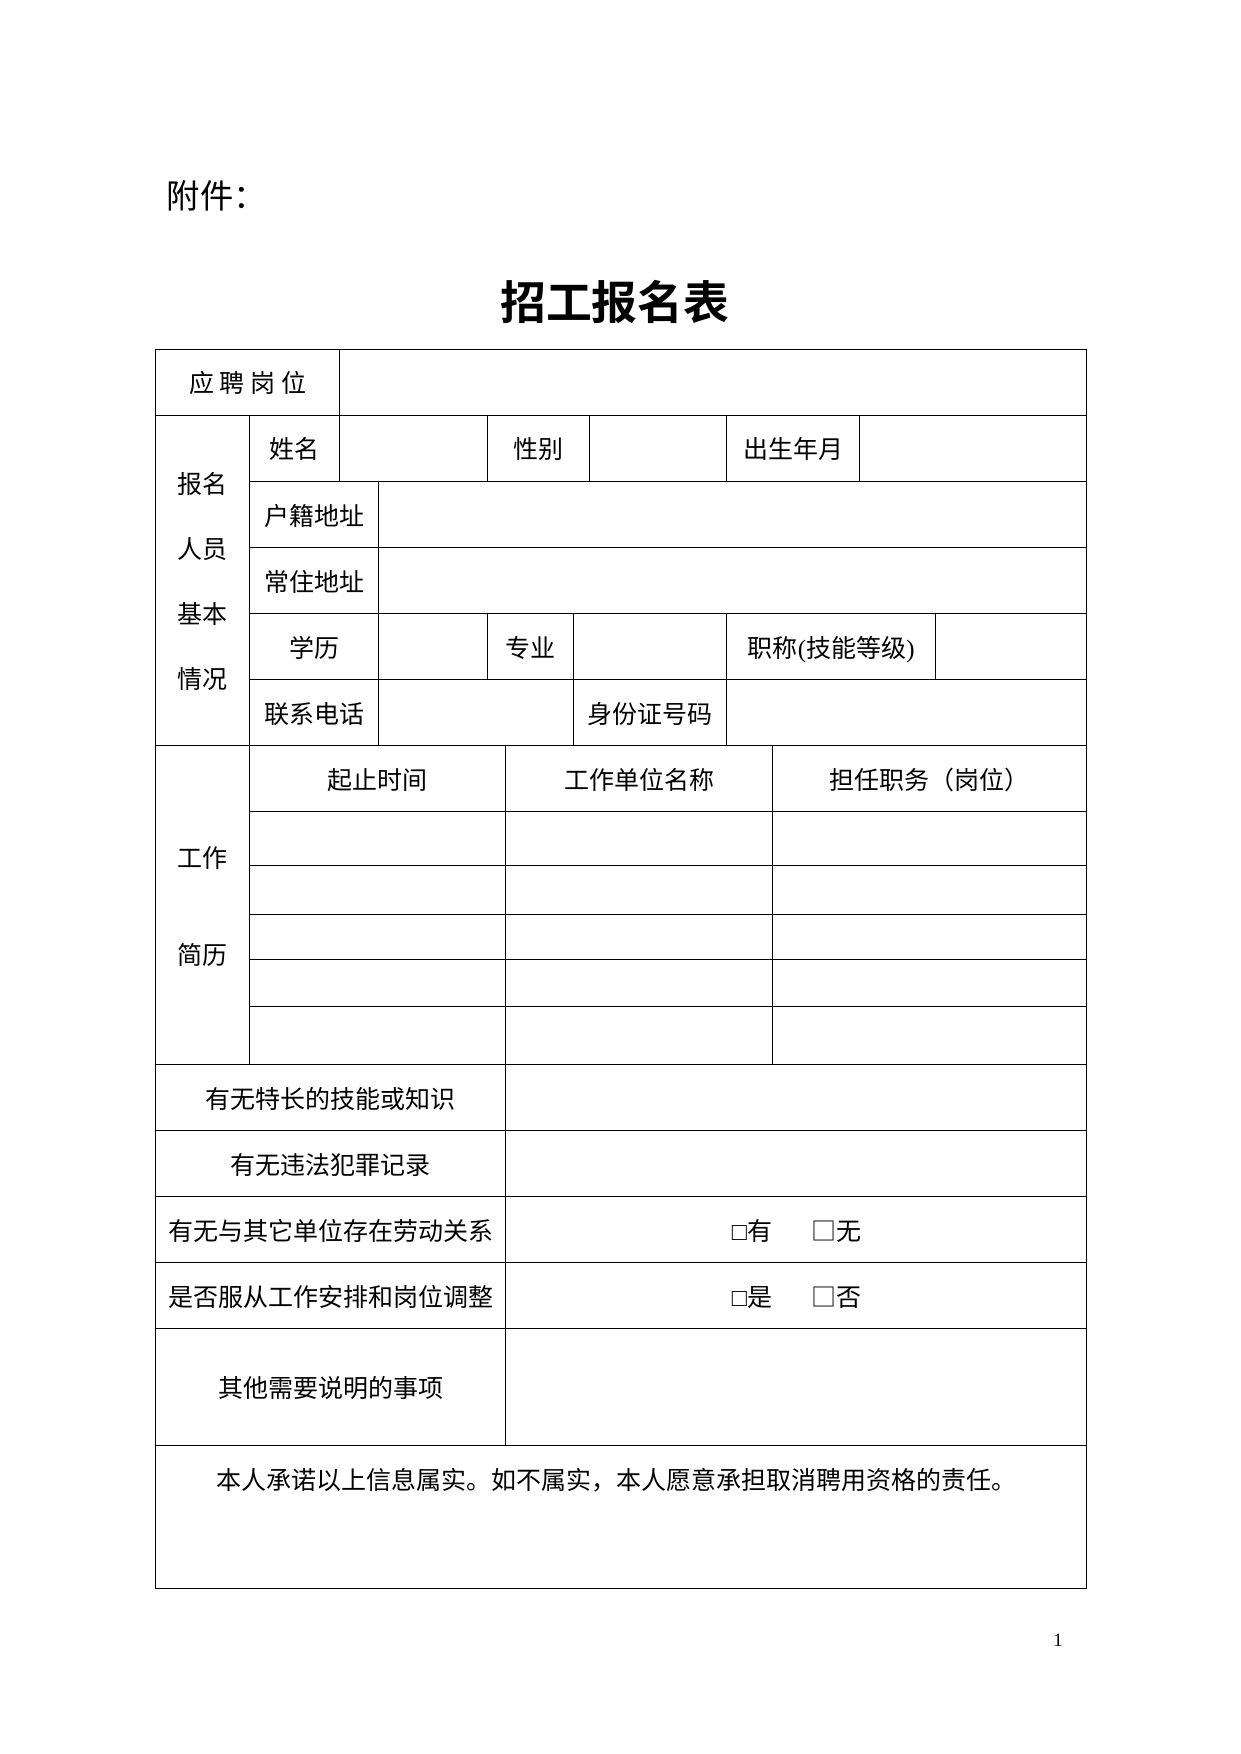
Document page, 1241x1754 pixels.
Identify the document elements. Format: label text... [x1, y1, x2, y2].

table_cell [250, 915, 505, 959]
table_cell [506, 1329, 1086, 1445]
table_cell 性别 [488, 416, 589, 481]
table_cell 是否服从工作安排和岗位调整 [156, 1263, 505, 1328]
table_cell 专业 [488, 614, 573, 679]
table_cell 担任职务（岗位） [773, 746, 1086, 811]
table_cell [506, 1065, 1086, 1130]
table_cell 其他需要说明的事项 [156, 1329, 505, 1445]
table_header 应 聘 岗 位 [156, 350, 339, 414]
table_cell 起止时间 [250, 746, 505, 811]
table_cell 有无特长的技能或知识 [156, 1065, 505, 1130]
table_cell □有 □无 [506, 1197, 1086, 1262]
table_header [340, 350, 1086, 414]
table_cell [506, 960, 772, 1006]
table_cell [936, 614, 1086, 679]
table_cell [250, 866, 505, 913]
table_cell [773, 915, 1086, 959]
table_cell [860, 416, 1086, 481]
table_cell [506, 812, 772, 865]
table_cell [379, 680, 573, 745]
table_cell [773, 1007, 1086, 1064]
table_cell [590, 416, 726, 481]
table_cell 职称(技能等级) [727, 614, 935, 679]
table_cell [727, 680, 1086, 745]
table_cell [379, 482, 1086, 547]
table_cell 姓名 [250, 416, 339, 481]
table_cell 学历 [250, 614, 378, 679]
table_cell [250, 960, 505, 1006]
table_cell □是 □否 [506, 1263, 1086, 1328]
table_cell [250, 812, 505, 865]
table_cell [506, 1131, 1086, 1196]
table_cell 联系电话 [250, 680, 378, 745]
table_cell 有无违法犯罪记录 [156, 1131, 505, 1196]
table_cell 报名 人员 基本 情况 [156, 416, 249, 745]
table_cell [574, 614, 726, 679]
table_cell 身份证号码 [574, 680, 726, 745]
table_cell [340, 416, 487, 481]
table_cell 户籍地址 [250, 482, 378, 547]
table_cell [250, 1007, 505, 1064]
text 招工报名表 [167, 251, 1062, 348]
table_cell [773, 812, 1086, 865]
table_cell [773, 866, 1086, 913]
table_cell [379, 614, 487, 679]
table_cell [506, 1007, 772, 1064]
table_cell 有无与其它单位存在劳动关系 [156, 1197, 505, 1262]
table_cell [506, 866, 772, 913]
table_cell [773, 960, 1086, 1006]
table_cell 工作 简历 [156, 746, 249, 1064]
table_cell 工作单位名称 [506, 746, 772, 811]
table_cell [156, 1446, 1086, 1587]
table_cell 出生年月 [727, 416, 859, 481]
table_cell [506, 915, 772, 959]
text 附件： [167, 162, 1062, 227]
table_cell 常住地址 [250, 548, 378, 613]
table_cell [379, 548, 1086, 613]
